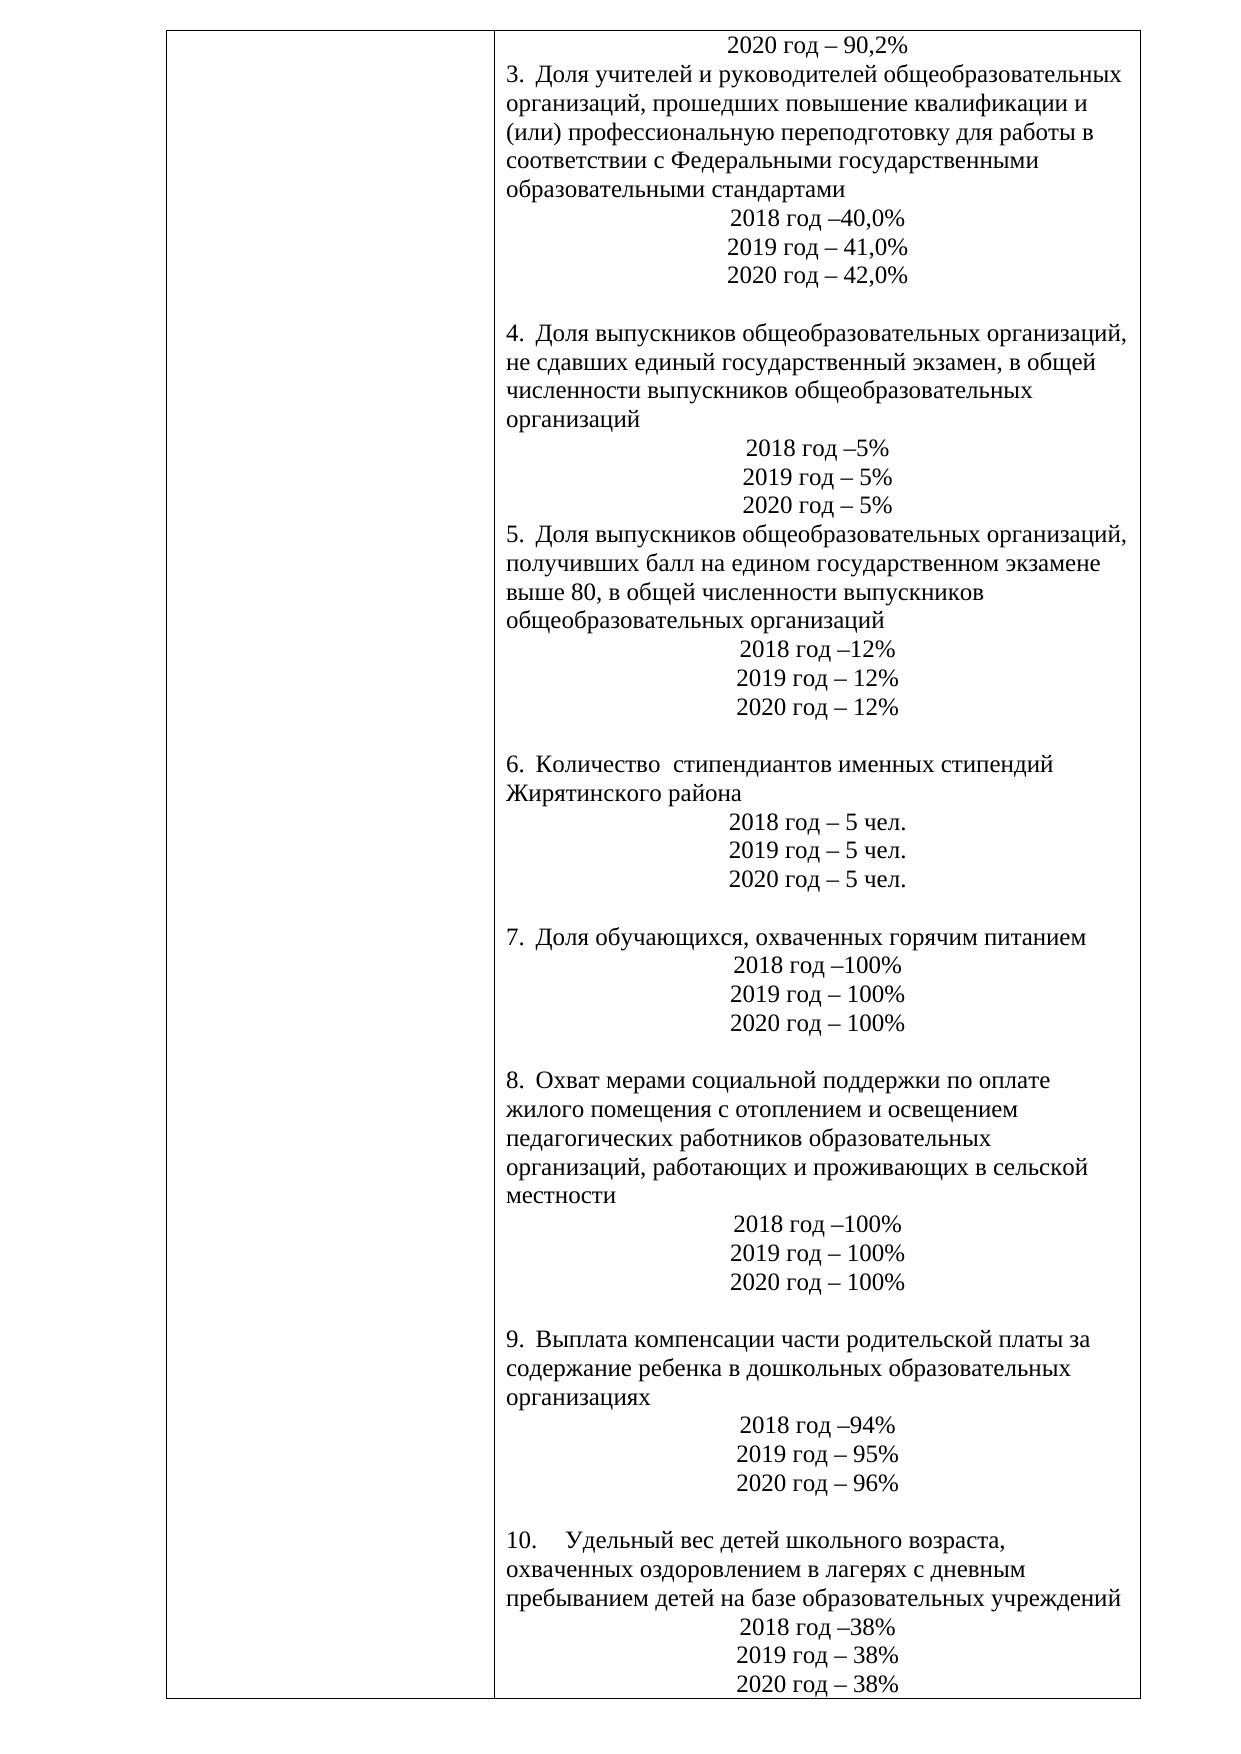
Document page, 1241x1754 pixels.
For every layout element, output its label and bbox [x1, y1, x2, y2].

table_cell [167, 31, 494, 1698]
table_cell [495, 31, 1140, 1698]
